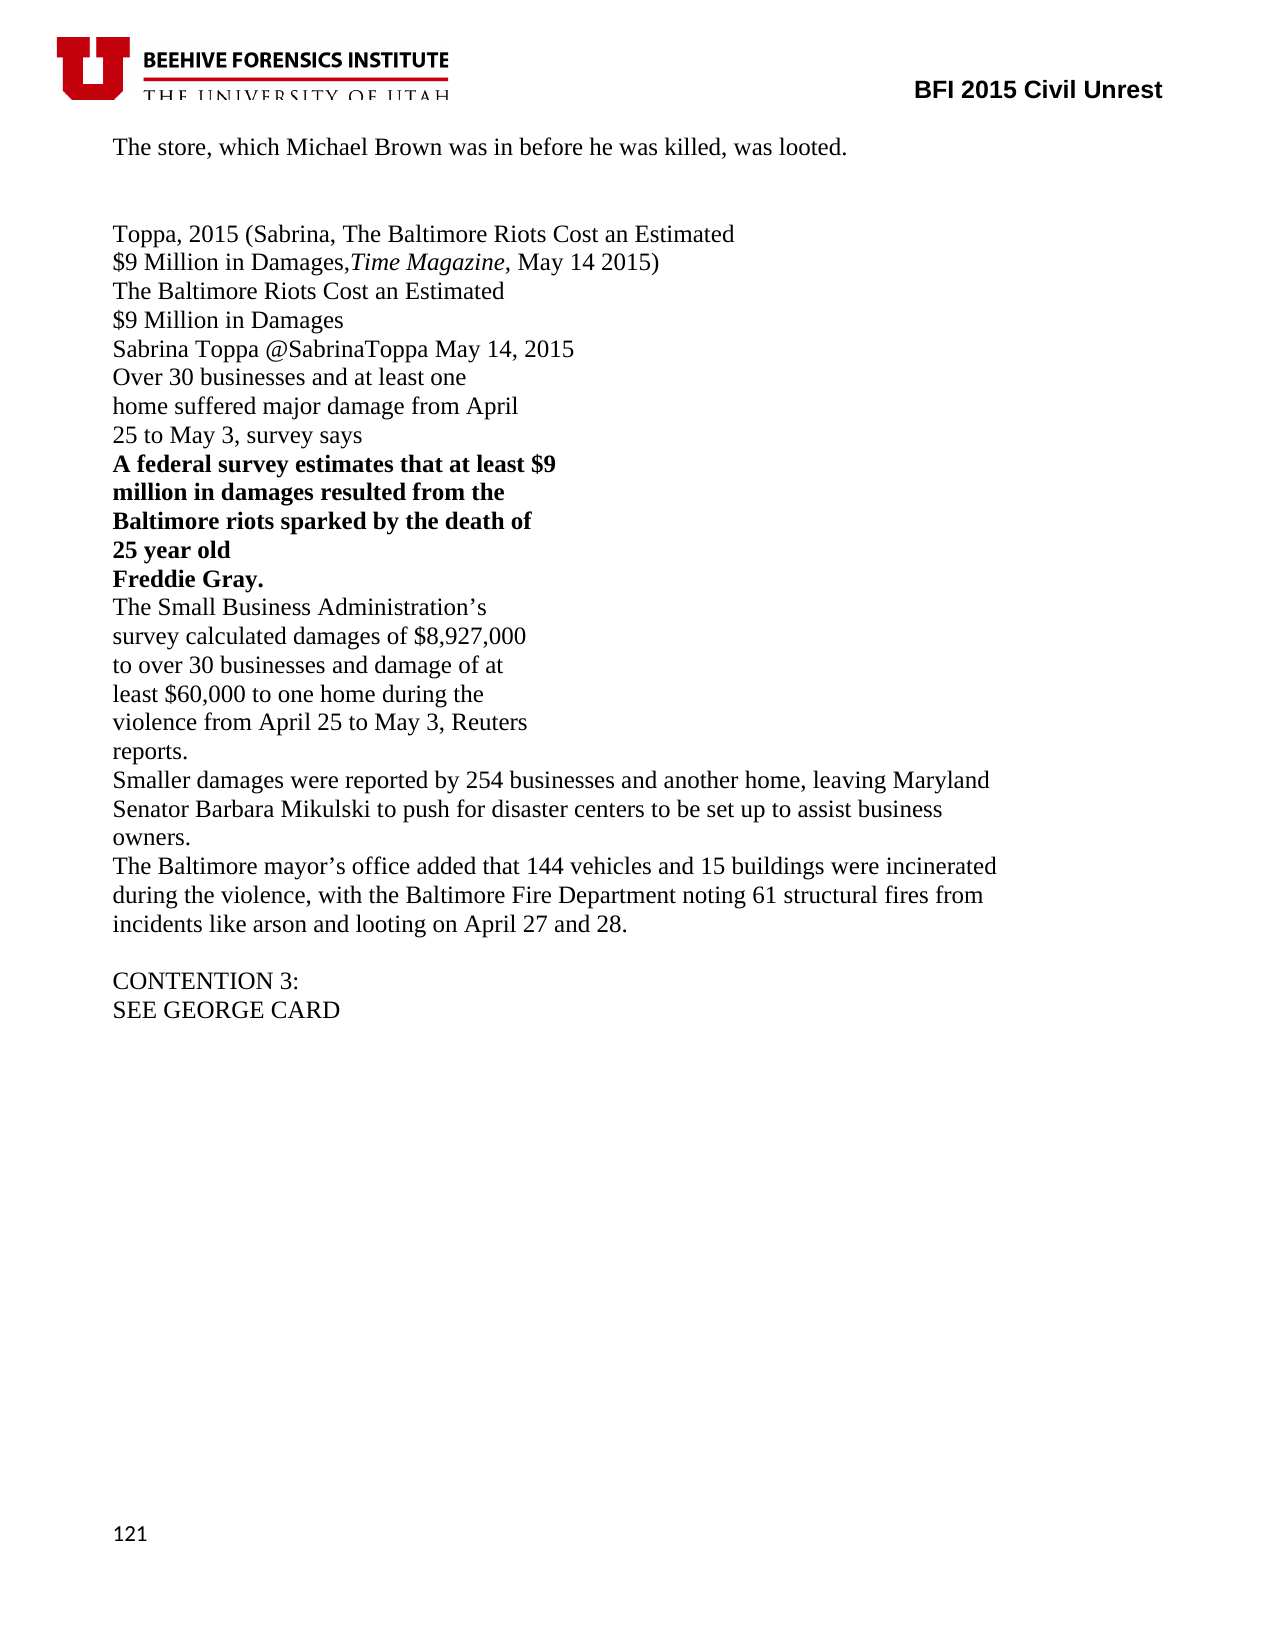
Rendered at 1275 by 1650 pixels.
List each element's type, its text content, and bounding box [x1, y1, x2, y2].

text Toppa, 2015 (Sabrina, The Baltimore Riots Cost an Estimated [112, 219, 1162, 247]
text Freddie Gray. [112, 564, 1162, 592]
text reports. [112, 736, 1162, 765]
text to over 30 businesses and damage of at [112, 650, 1162, 679]
text Senator Barbara Mikulski to push for disaster centers to be set up to assist business [112, 794, 1162, 822]
text 25 year old [112, 535, 1162, 564]
text $9 Million in Damages [112, 305, 1162, 334]
text home suffered major damage from April [112, 391, 1162, 420]
text during the violence, with the Baltimore Fire Department noting 61 structural fires from [112, 880, 1162, 909]
text CONTENTION 3: [112, 966, 1162, 995]
text Baltimore riots sparked by the death of [112, 506, 1162, 535]
text Over 30 businesses and at least one [112, 362, 1162, 391]
text A federal survey estimates that at least $9 [112, 449, 1162, 477]
text million in damages resulted from the [112, 477, 1162, 506]
text violence from April 25 to May 3, Reuters [112, 707, 1162, 736]
picture [56, 37, 449, 100]
text incidents like arson and looting on April 27 and 28. [112, 909, 1162, 937]
text Sabrina Toppa @SabrinaToppa May 14, 2015 [112, 334, 1162, 362]
text 25 to May 3, survey says [112, 420, 1162, 449]
text least $60,000 to one home during the [112, 679, 1162, 707]
text The store, which Michael Brown was in before he was killed, was looted. [112, 132, 1162, 161]
text SEE GEORGE CARD [112, 995, 1162, 1024]
text survey calculated damages of $8,927,000 [112, 621, 1162, 650]
text $9 Million in Damages,Time Magazine, May 14 2015) [112, 247, 1162, 276]
text The Small Business Administration’s [112, 592, 1162, 621]
text The Baltimore Riots Cost an Estimated [112, 276, 1162, 305]
text Smaller damages were reported by 254 businesses and another home, leaving Maryland [112, 765, 1162, 794]
text owners. [112, 822, 1162, 851]
text The Baltimore mayor’s office added that 144 vehicles and 15 buildings were incinerated [112, 851, 1162, 880]
